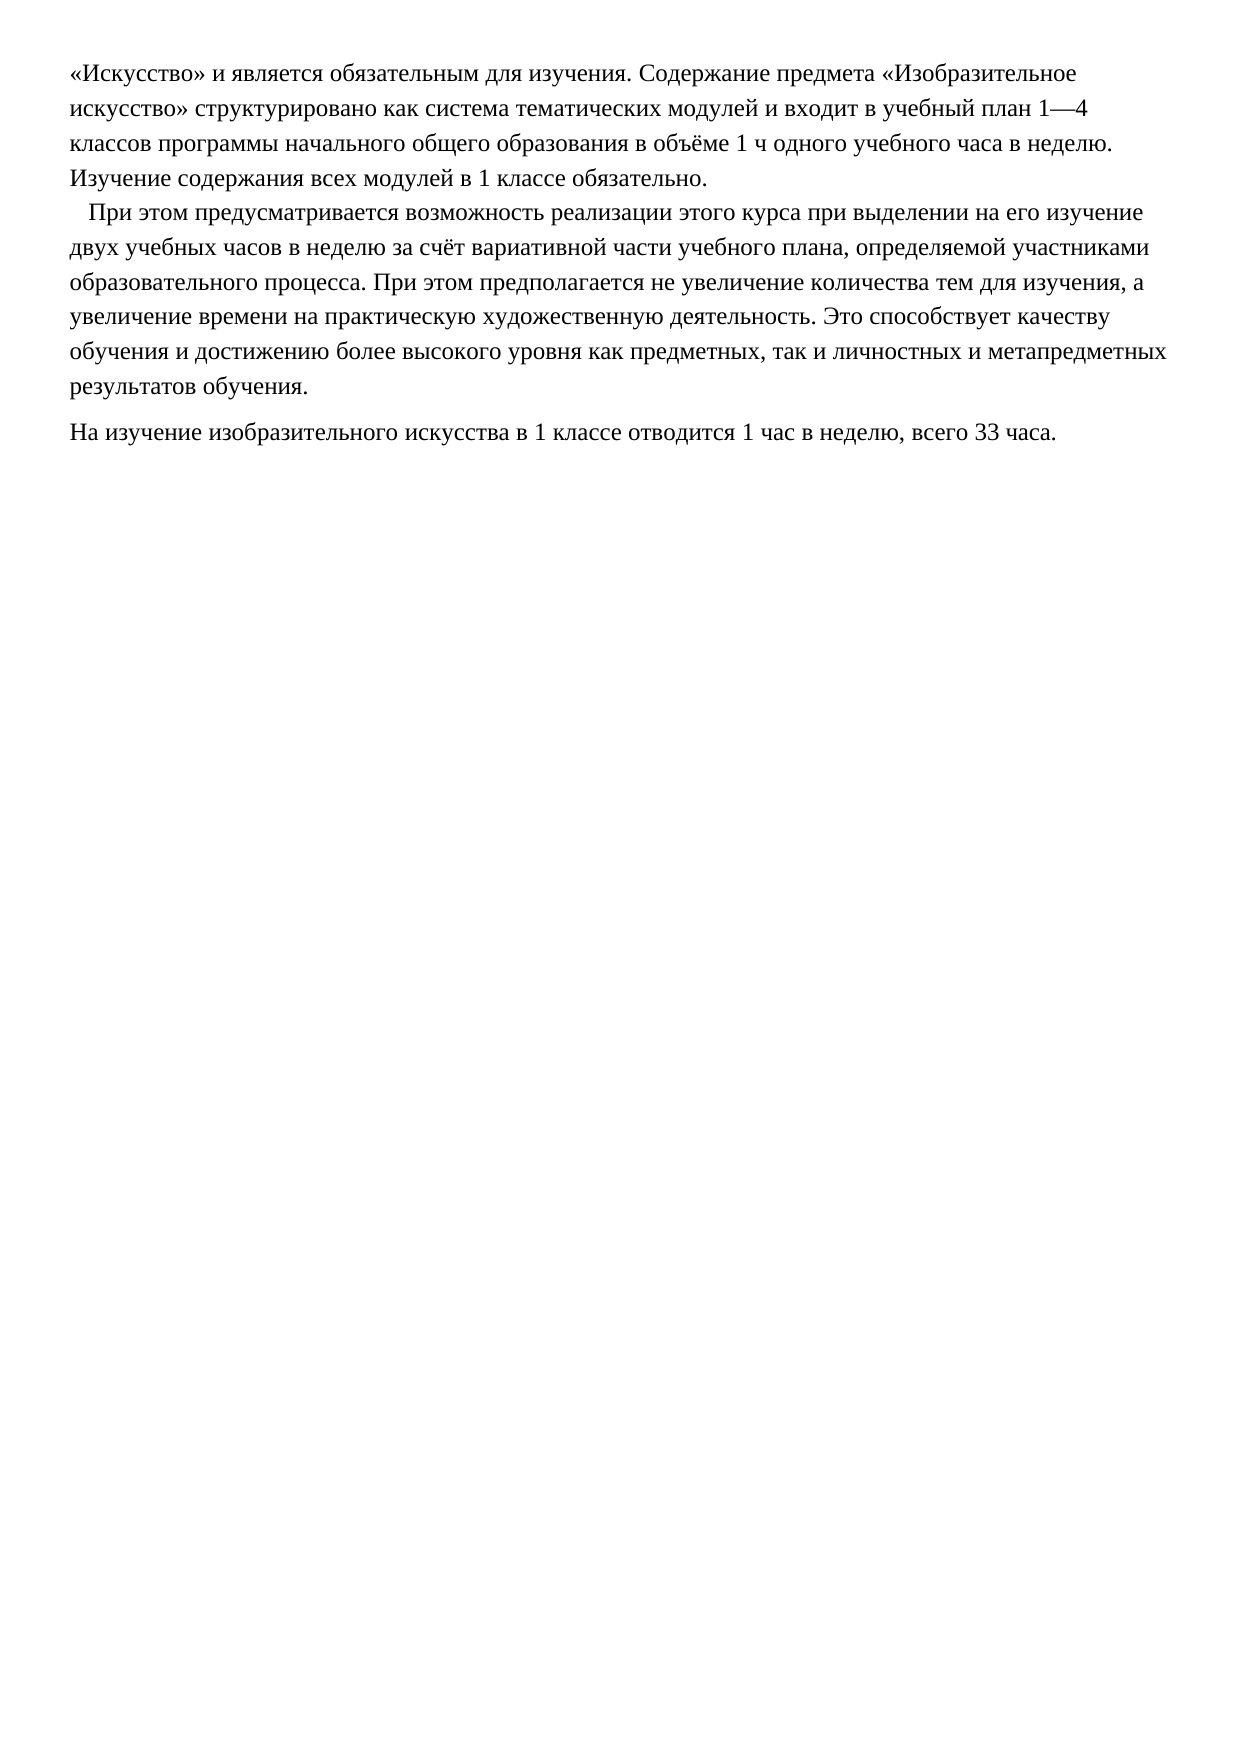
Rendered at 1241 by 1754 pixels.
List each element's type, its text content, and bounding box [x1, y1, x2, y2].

text «Искусство» и является обязательным для изучения. Содержание предмета «Изобразительное искусство» структурировано как система тематических модулей и входит в учебный план 1—4 классов программы начального общего образования в объёме 1 ч одного учебного часа в неделю. Изучение содержания всех модулей в 1 классе обязательно. [69, 58, 1160, 191]
text При этом предусматривается возможность реализации этого курса при выделении на его изучение двух учебных часов в неделю за счёт вариативной части учебного плана, определяемой участниками образовательного процесса. При этом предполагается не увеличение количества тем для изучения, а увеличение времени на практическую художественную деятельность. Это способствует качеству обучения и достижению более высокого уровня как предметных, так и личностных и метапредметных результатов обучения. [69, 197, 1182, 399]
text На изучение изобразительного искусства в 1 классе отводится 1 час в неделю, всего 33 часа. [69, 417, 1182, 446]
